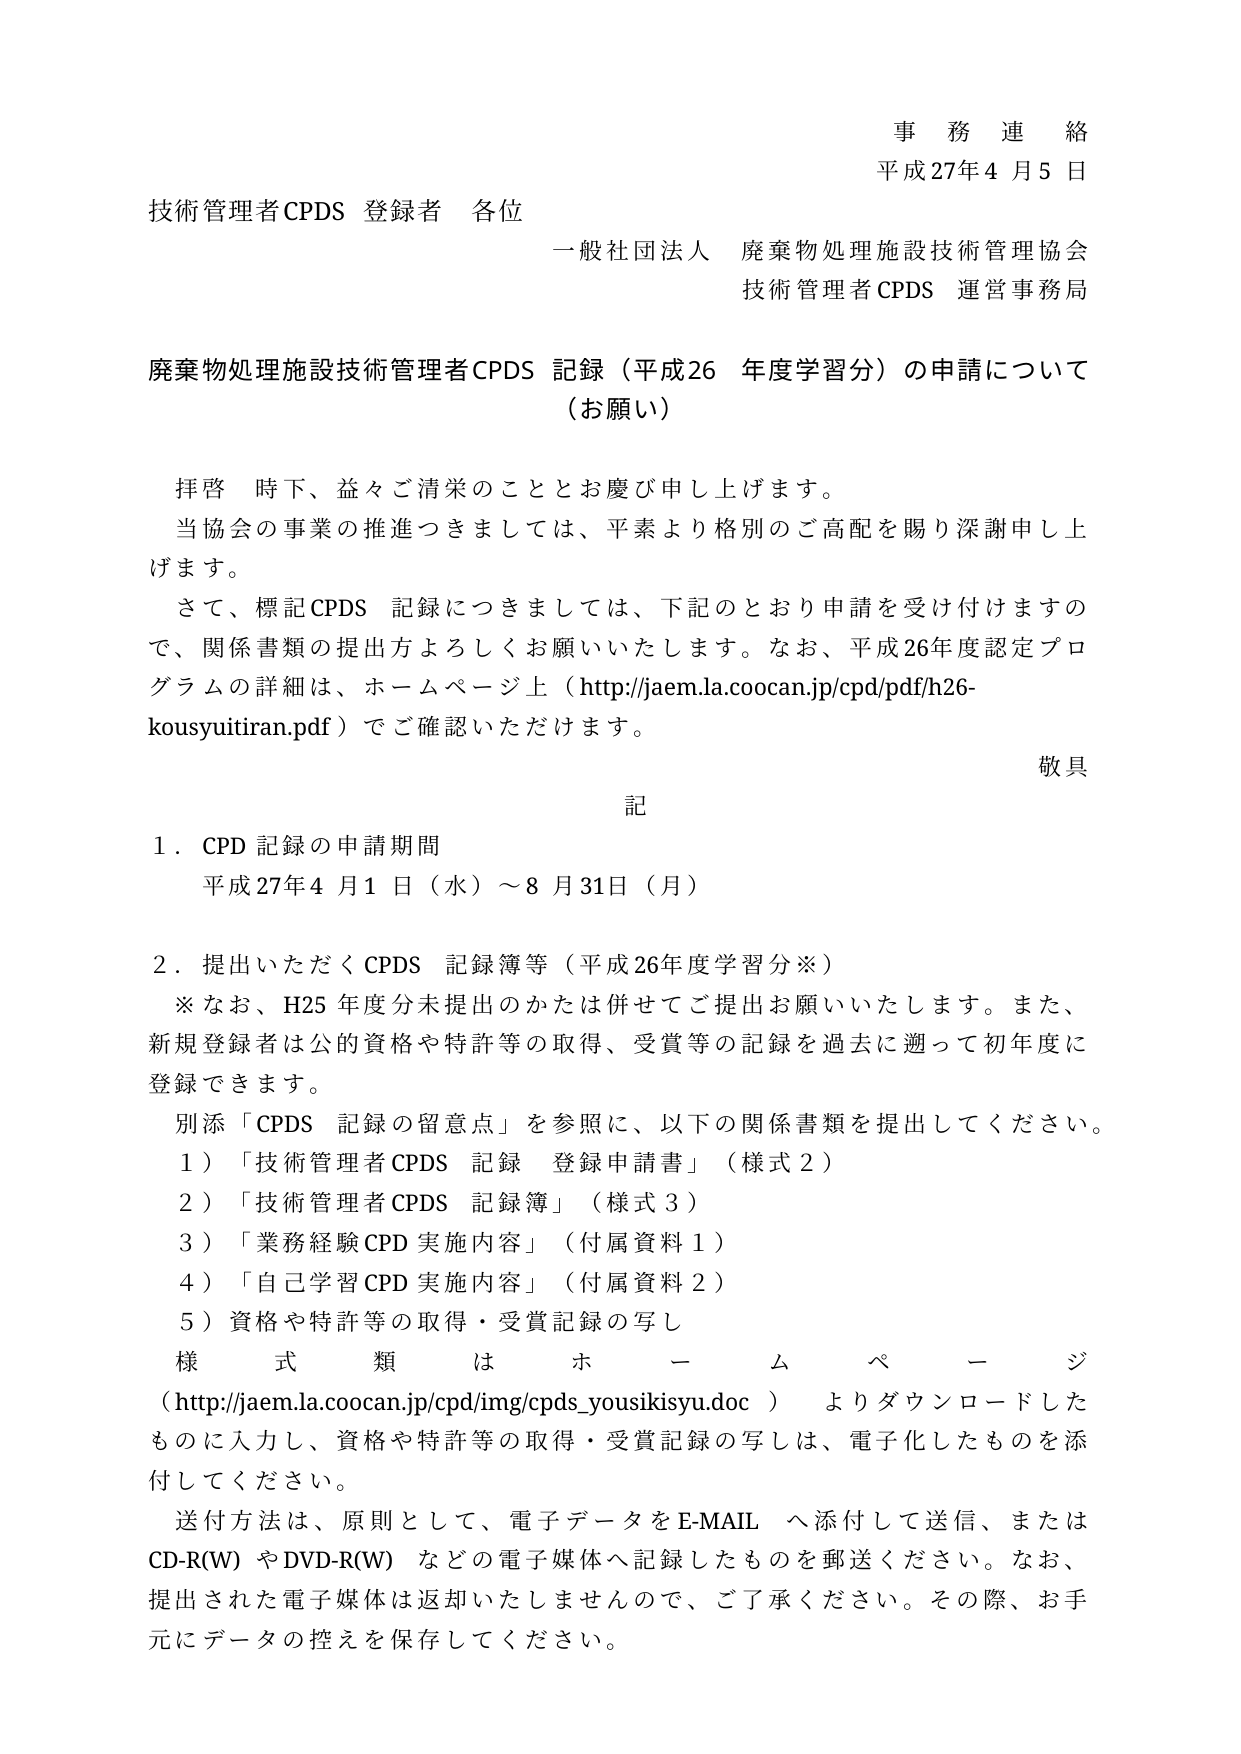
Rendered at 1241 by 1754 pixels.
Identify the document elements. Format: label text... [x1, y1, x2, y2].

text ２）「技術管理者CPDS記録簿」（様式３） [148, 1182, 992, 1222]
text ５）資格や特許等の取得・受賞記録の写し [148, 1301, 992, 1341]
text 事務連絡 [148, 110, 1092, 150]
text 廃棄物処理施設技術管理者CPDS記録（平成26年度学習分）の申請について（お願い） [148, 348, 1092, 428]
text 敬具 [148, 745, 1092, 785]
text 技術管理者CPDS登録者 各位 [148, 190, 1092, 229]
text ３）「業務経験CPD実施内容」（付属資料１） [148, 1222, 992, 1261]
text 送付方法は、原則として、電子データをE-MAILへ添付して送信、またはCD-R(W)やDVD-R(W)などの電子媒体へ記録したものを郵送ください。なお、提出された電子媒体は返却いたしませんので、ご了承ください。その際、お手元にデータの控えを保存してください。 [148, 1499, 1092, 1658]
text ２．提出いただくCPDS記録簿等（平成26年度学習分※） [148, 944, 1092, 983]
text 技術管理者CPDS運営事務局 [148, 269, 1092, 309]
text さて、標記CPDS記録につきましては、下記のとおり申請を受け付けますので、関係書類の提出方よろしくお願いいたします。なお、平成26年度認定プログラムの詳細は、ホームページ上（http://jaem.la.coocan.jp/cpd/pdf/h26-kousyuitiran.pdf）でご確認いただけます。 [148, 587, 1092, 745]
text 拝啓 時下、益々ご清栄のこととお慶び申し上げます。 [148, 468, 1092, 507]
text １）「技術管理者CPDS記録 登録申請書」（様式２） [148, 1142, 992, 1182]
text 当協会の事業の推進つきましては、平素より格別のご高配を賜り深謝申し上げます。 [148, 507, 1092, 587]
subtitle 記 [157, 785, 992, 825]
text ※なお、H25年度分未提出のかたは併せてご提出お願いいたします。また、新規登録者は公的資格や特許等の取得、受賞等の記録を過去に遡って初年度に登録できます。 [148, 983, 1092, 1103]
text 一般社団法人 廃棄物処理施設技術管理協会 [148, 229, 1092, 269]
text 別添「CPDS記録の留意点」を参照に、以下の関係書類を提出してください。 [148, 1103, 1092, 1142]
text 様式類はホームページ （http://jaem.la.coocan.jp/cpd/img/cpds_yousikisyu.doc） よりダウンロードしたものに入力し、資格や特許等の取得・受賞記録の写しは、電子化したものを添付してください。 [148, 1341, 1092, 1499]
text 平成27年4月5日 [148, 150, 1092, 190]
text １．CPD記録の申請期間 [148, 825, 992, 864]
text 平成27年4月1日（水）～8月31日（月） [148, 864, 992, 904]
text ４）「自己学習CPD実施内容」（付属資料２） [148, 1261, 992, 1301]
